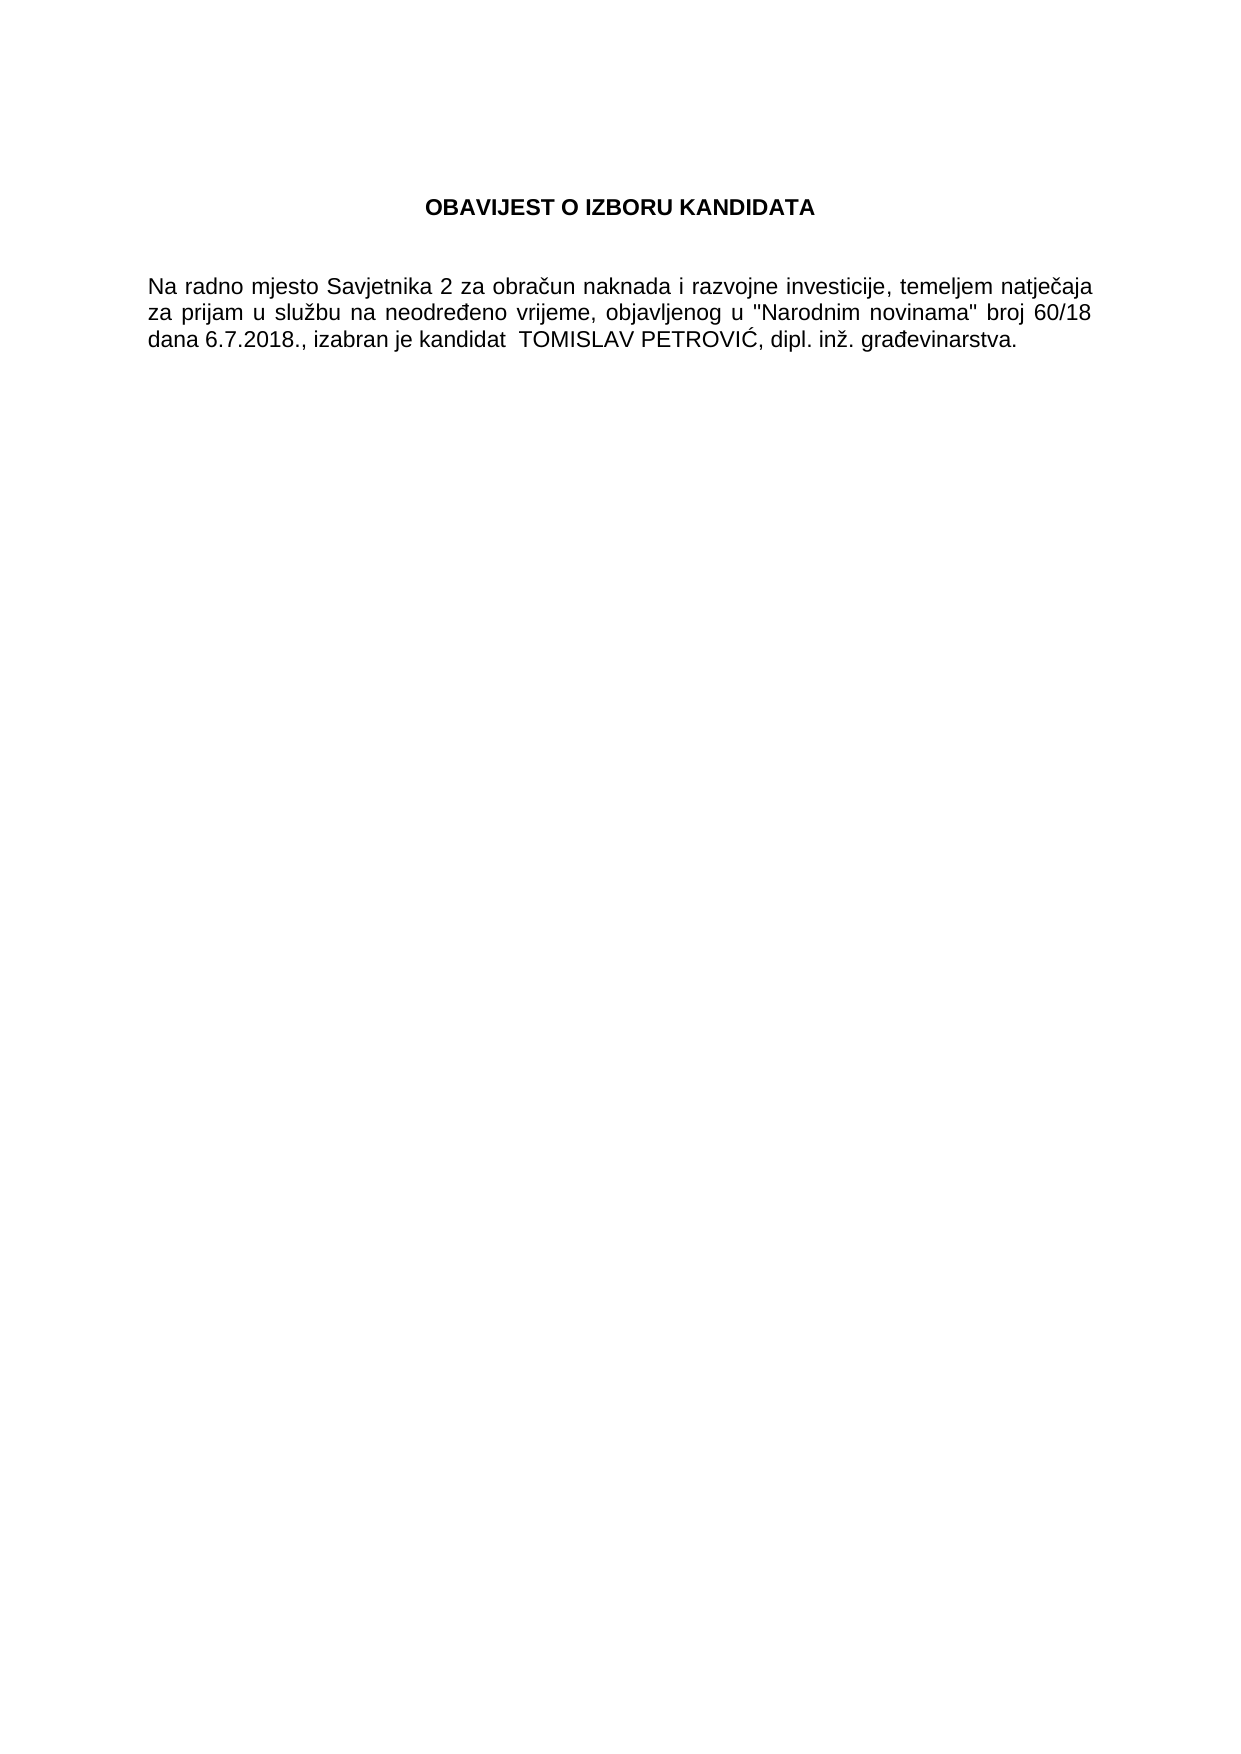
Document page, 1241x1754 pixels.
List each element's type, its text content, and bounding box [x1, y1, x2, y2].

text OBAVIJEST O IZBORU KANDIDATA [148, 194, 1093, 220]
text Na radno mjesto Savjetnika 2 za obračun naknada i razvojne investicije, temeljem natječaja za prijam u službu na neodređeno vrijeme, objavljenog u "Narodnim novinama" broj 60/18 dana 6.7.2018., izabran je kandidat TOMISLAV PETROVIĆ, dipl. inž. građevinarstva. [148, 273, 1093, 352]
